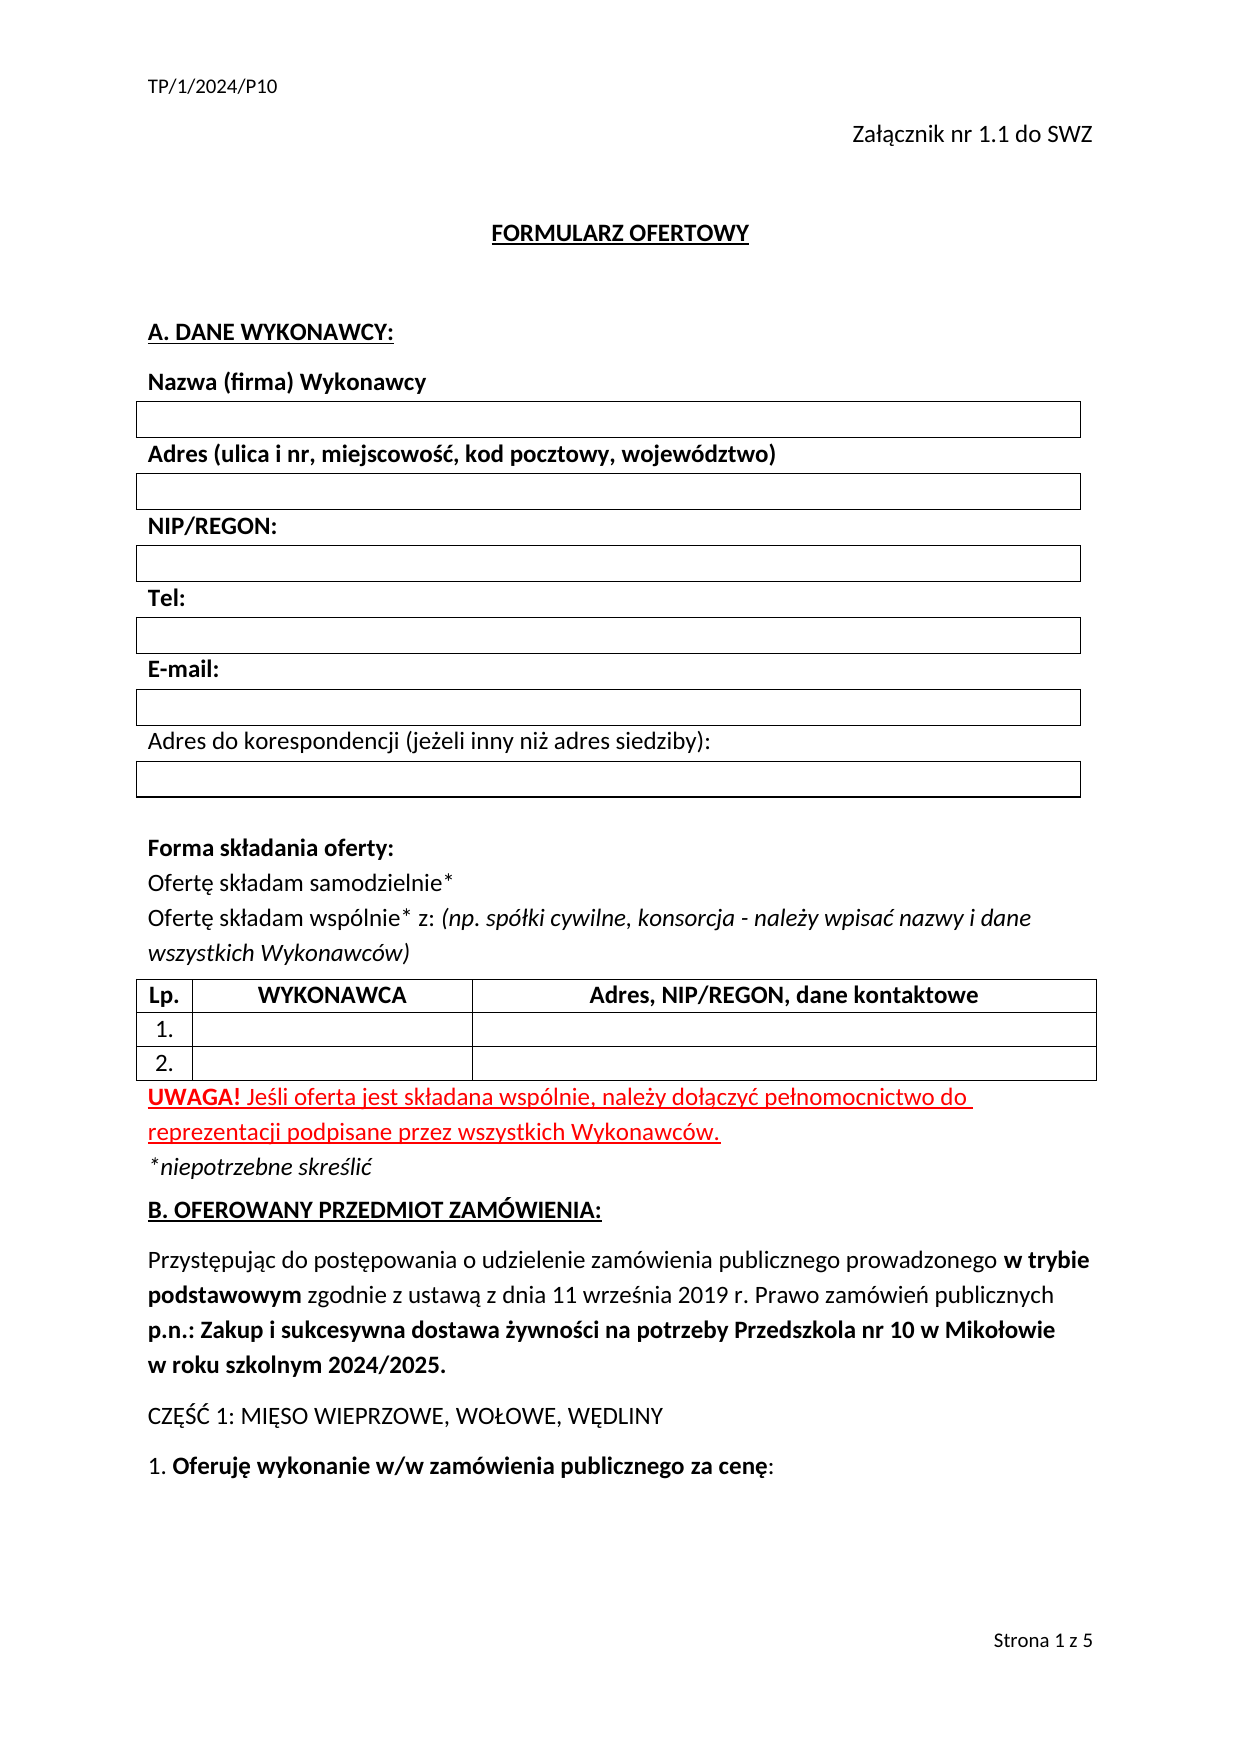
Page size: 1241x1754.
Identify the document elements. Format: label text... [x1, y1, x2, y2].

text A. DANE WYKONAWCY: [148, 317, 1093, 347]
table_header [137, 762, 1080, 796]
text Adres do korespondencji (jeżeli inny niż adres siedziby): [148, 726, 1093, 756]
table_cell 1. [137, 1013, 192, 1046]
table_cell [193, 1013, 472, 1046]
text CZĘŚĆ 1: MIĘSO WIEPRZOWE, WOŁOWE, WĘDLINY [148, 1400, 1093, 1431]
text FORMULARZ OFERTOWY [148, 217, 1093, 248]
text B. OFEROWANY PRZEDMIOT ZAMÓWIENIA: [148, 1194, 1093, 1225]
table_header [137, 402, 1080, 437]
text Nazwa (firma) Wykonawcy [148, 366, 1093, 397]
text *niepotrzebne skreślić [148, 1151, 1093, 1182]
text Ofertę składam wspólnie* z: (np. spółki cywilne, konsorcja - należy wpisać nazwy i dane wszystkich Wykonawców) [148, 902, 1093, 968]
text Przystępując do postępowania o udzielenie zamówienia publicznego prowadzonego w trybie podstawowym zgodnie z ustawą z dnia 11 września 2019 r. Prawo zamówień publicznych p.n.: Zakup i sukcesywna dostawa żywności na potrzeby Przedszkola nr 10 w Mikołowie w roku szkolnym 2024/2025. [148, 1244, 1093, 1379]
table_header [137, 474, 1080, 509]
text NIP/REGON: [148, 510, 1093, 540]
text Adres (ulica i nr, miejscowość, kod pocztowy, województwo) [148, 438, 1093, 468]
table_header [137, 546, 1080, 581]
table_cell 2. [137, 1047, 192, 1080]
text Tel: [148, 582, 1093, 612]
text Załącznik nr 1.1 do SWZ [148, 118, 1093, 149]
table_header [137, 618, 1080, 653]
table_header Adres, NIP/REGON, dane kontaktowe [473, 980, 1096, 1012]
table_header WYKONAWCA [193, 980, 472, 1012]
text Forma składania oferty: [148, 832, 1093, 863]
text E-mail: [148, 654, 1093, 684]
text Ofertę składam samodzielnie* [148, 867, 1093, 898]
table_cell [473, 1047, 1096, 1080]
table_cell [193, 1047, 472, 1080]
table_header Lp. [137, 980, 192, 1012]
table_header [137, 690, 1080, 724]
text UWAGA! Jeśli oferta jest składana wspólnie, należy dołączyć pełnomocnictwo do reprezentacji podpisane przez wszystkich Wykonawców. [148, 1081, 1093, 1147]
text 1. Oferuję wykonanie w/w zamówienia publicznego za cenę: [148, 1450, 1093, 1481]
table_cell [473, 1013, 1096, 1046]
